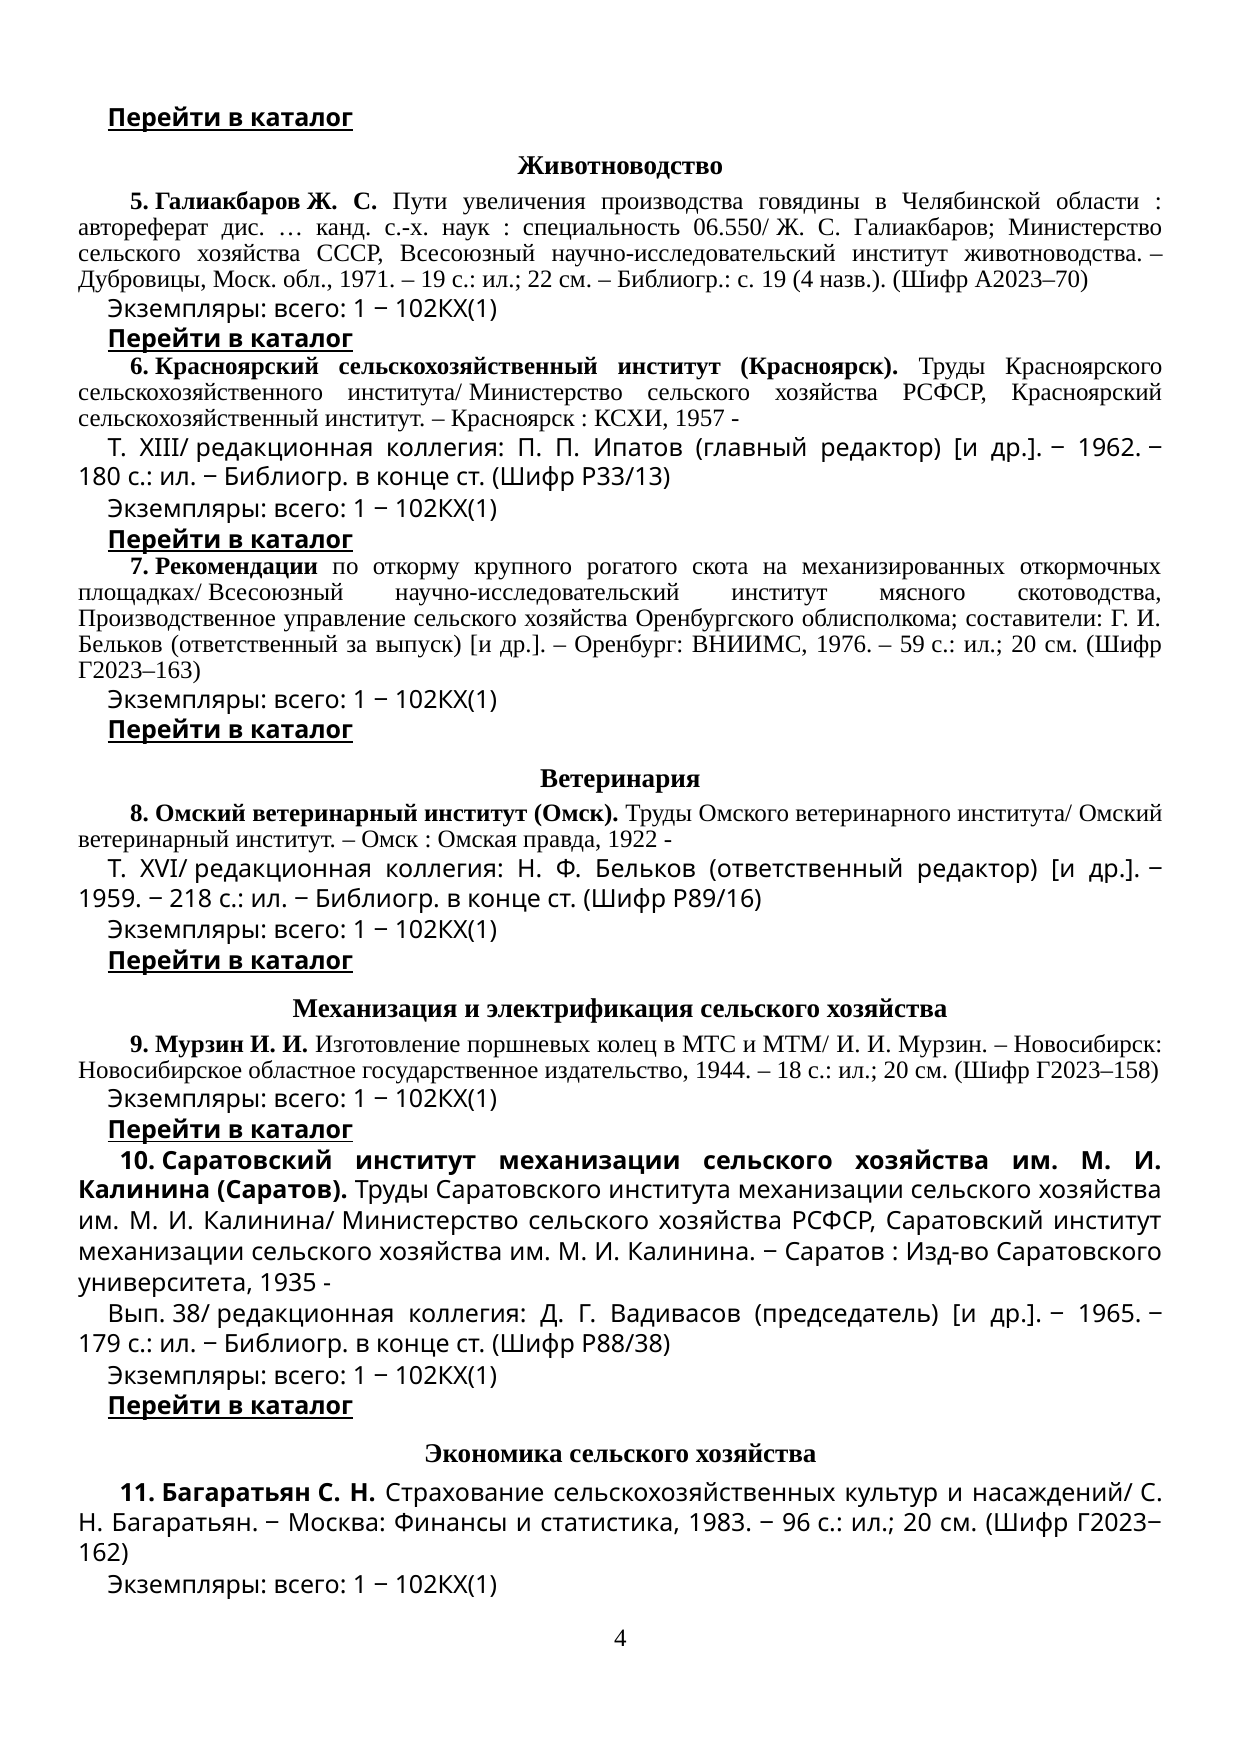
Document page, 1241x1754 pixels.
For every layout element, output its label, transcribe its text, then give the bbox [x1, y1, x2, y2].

subtitle Экономика сельского хозяйства [78, 1437, 1162, 1469]
text 10. Саратовский институт механизации сельского хозяйства им. М. И. Калинина (Саратов). Труды Саратовского института механизации сельского хозяйства им. М. И. Калинина/ Министерство сельского хозяйства РСФСР, Саратовский институт механизации сельского хозяйства им. М. И. Калинина. ‒ Саратов : Изд-во Саратовского университета, 1935 - [78, 1145, 1162, 1298]
subtitle Ветеринария [78, 762, 1162, 793]
text 9. Мурзин И. И. Изготовление поршневых колец в МТС и МТМ/ И. И. Мурзин. ‒ Новосибирск: Новосибирское областное государственное издательство, 1944. ‒ 18 с.: ил.; 20 см. (Шифр Г2023‒158) [78, 1032, 1162, 1083]
text Перейти в каталог [78, 945, 1162, 976]
text Экземпляры: всего: 1 ‒ 102КХ(1) [78, 1083, 1162, 1114]
text Перейти в каталог [78, 523, 1162, 554]
text Экземпляры: всего: 1 ‒ 102КХ(1) [78, 493, 1162, 523]
text 8. Омский ветеринарный институт (Омск). Труды Омского ветеринарного института/ Омский ветеринарный институт. ‒ Омск : Омская правда, 1922 - [78, 801, 1162, 853]
text Перейти в каталог [78, 1114, 1162, 1145]
text Перейти в каталог [78, 102, 1162, 133]
subtitle Механизация и электрификация сельского хозяйства [78, 992, 1162, 1023]
text 5. Галиакбаров Ж. С. Пути увеличения производства говядины в Челябинской области : автореферат дис. … канд. с.-х. наук : специальность 06.550/ Ж. С. Галиакбаров; Министерство сельского хозяйства СССР, Всесоюзный научно-исследовательский институт животноводства. ‒ Дубровицы, Моск. обл., 1971. ‒ 19 с.: ил.; 22 см. ‒ Библиогр.: с. 19 (4 назв.). (Шифр А2023‒70) [78, 189, 1162, 293]
subtitle Животноводство [78, 149, 1162, 181]
text Экземпляры: всего: 1 ‒ 102КХ(1) [78, 293, 1162, 323]
text Перейти в каталог [78, 323, 1162, 354]
text Экземпляры: всего: 1 ‒ 102КХ(1) [78, 684, 1162, 714]
text Перейти в каталог [78, 1390, 1162, 1421]
text Перейти в каталог [78, 714, 1162, 745]
text Экземпляры: всего: 1 ‒ 102КХ(1) [78, 914, 1162, 945]
text Экземпляры: всего: 1 ‒ 102КХ(1) [78, 1569, 1162, 1600]
text Экземпляры: всего: 1 ‒ 102КХ(1) [78, 1359, 1162, 1390]
text Т. XVI/ редакционная коллегия: Н. Ф. Бельков (ответственный редактор) [и др.]. ‒ 1959. ‒ 218 с.: ил. ‒ Библиогр. в конце ст. (Шифр Р89/16) [78, 853, 1162, 914]
text 7. Рекомендации по откорму крупного рогатого скота на механизированных откормочных площадках/ Всесоюзный научно-исследовательский институт мясного скотоводства, Производственное управление сельского хозяйства Оренбургского облисполкома; составители: Г. И. Бельков (ответственный за выпуск) [и др.]. ‒ Оренбург: ВНИИМС, 1976. ‒ 59 с.: ил.; 20 см. (Шифр Г2023‒163) [78, 554, 1162, 684]
text Т. XIII/ редакционная коллегия: П. П. Ипатов (главный редактор) [и др.]. ‒ 1962. ‒ 180 с.: ил. ‒ Библиогр. в конце ст. (Шифр Р33/13) [78, 432, 1162, 493]
text 6. Красноярский сельскохозяйственный институт (Красноярск). Труды Красноярского сельскохозяйственного института/ Министерство сельского хозяйства РСФСР, Красноярский сельскохозяйственный институт. ‒ Красноярск : КСХИ, 1957 - [78, 354, 1162, 432]
text 11. Багаратьян С. Н. Страхование сельскохозяйственных культур и насаждений/ С. Н. Багаратьян. ‒ Москва: Финансы и статистика, 1983. ‒ 96 с.: ил.; 20 см. (Шифр Г2023‒162) [78, 1477, 1162, 1569]
text Вып. 38/ редакционная коллегия: Д. Г. Вадивасов (председатель) [и др.]. ‒ 1965. ‒ 179 с.: ил. ‒ Библиогр. в конце ст. (Шифр Р88/38) [78, 1298, 1162, 1359]
